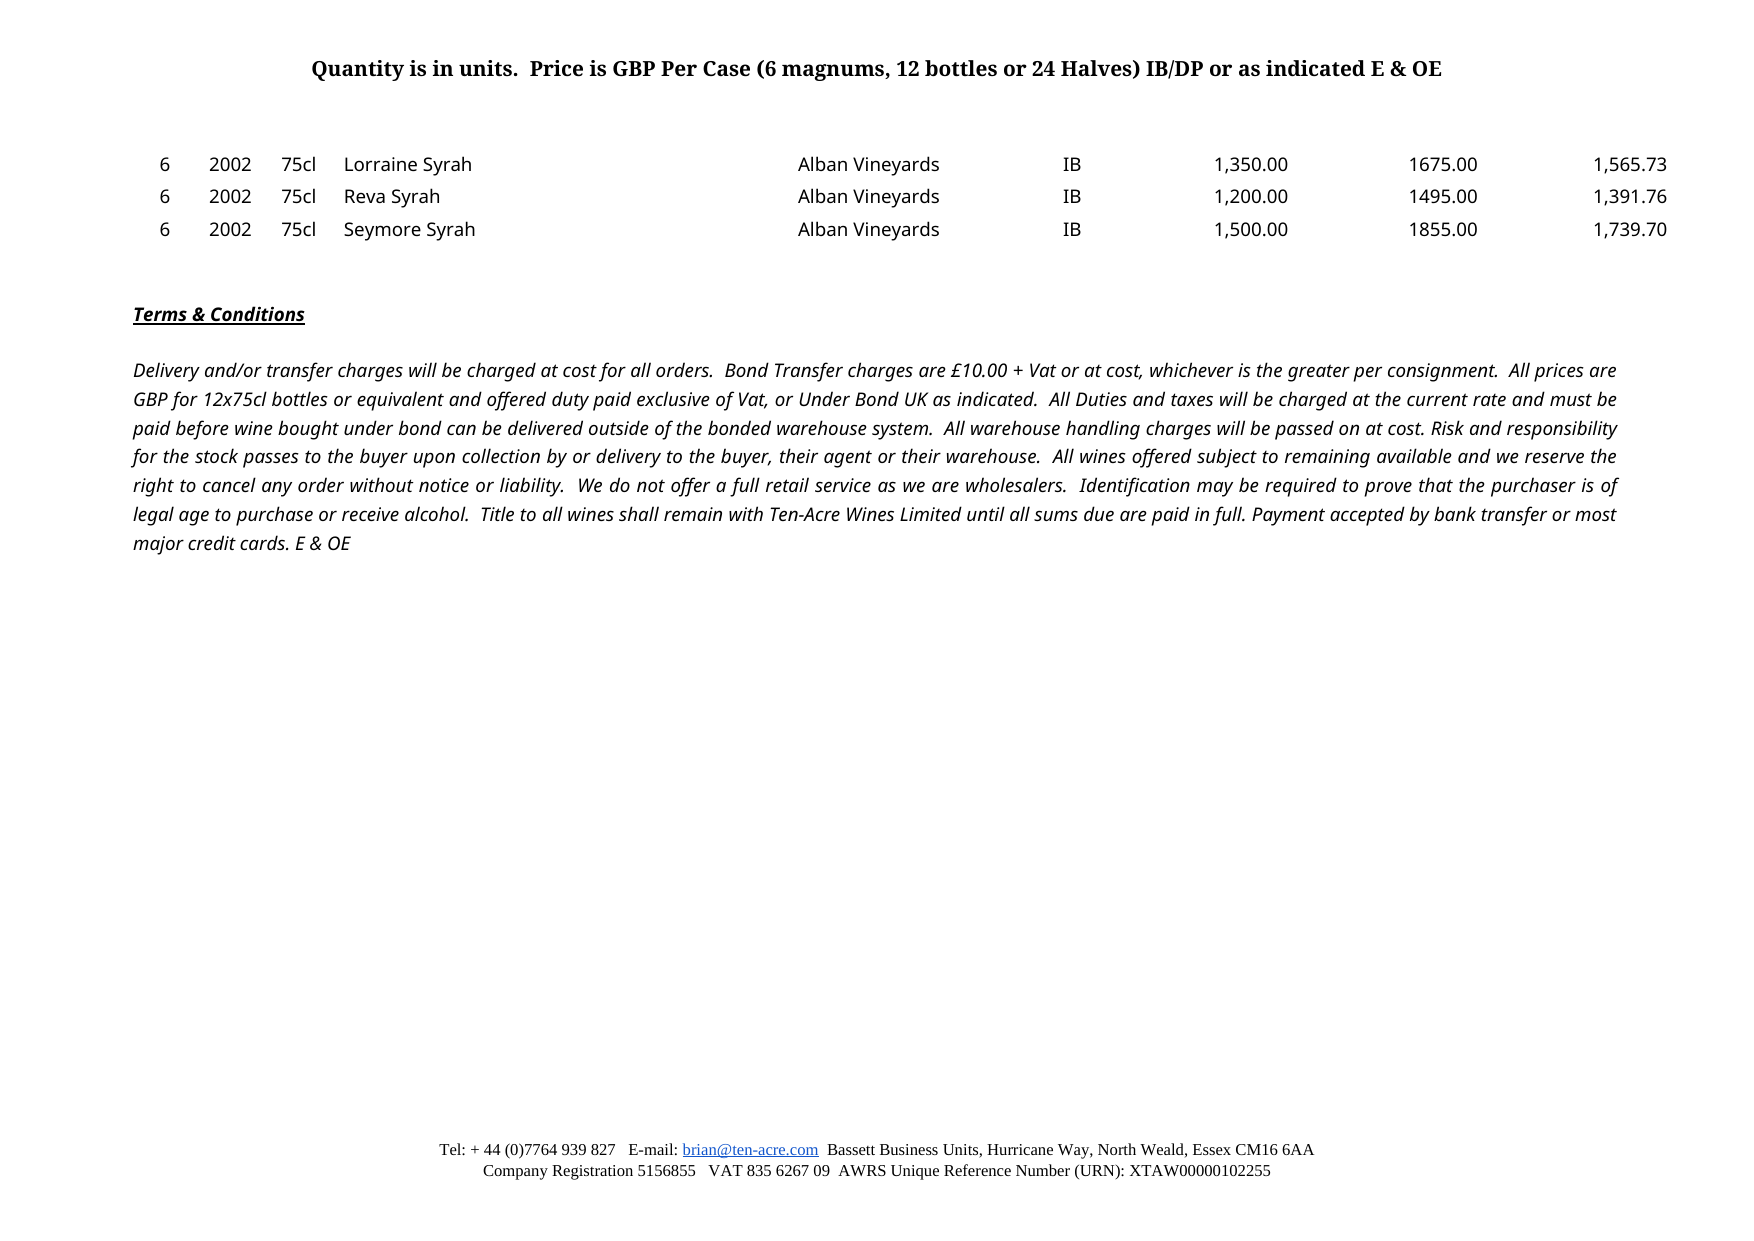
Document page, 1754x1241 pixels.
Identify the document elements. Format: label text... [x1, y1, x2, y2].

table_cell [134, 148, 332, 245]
text Delivery and/or transfer charges will be charged at cost for all orders. Bond Transfer charges are £10.00 + Vat or at cost, whichever is the greater per consignment. All prices are GBP for 12x75cl bottles or equivalent and offered duty paid exclusive of Vat, or Under Bond UK as indicated. All Duties and taxes will be charged at the current rate and must be paid before wine bought under bond can be delivered outside of the bonded warehouse system. All warehouse handling charges will be passed on at cost. Risk and responsibility for the stock passes to the buyer upon collection by or delivery to the buyer, their agent or their warehouse. All wines offered subject to remaining available and we reserve the right to cancel any order without notice or liability. We do not offer a full retail service as we are wholesalers. Identification may be required to prove that the purchaser is of legal age to purchase or receive alcohol. Title to all wines shall remain with Ten-Acre Wines Limited until all sums due are paid in full. Payment accepted by bank transfer or most major credit cards. E & OE [133, 357, 1621, 555]
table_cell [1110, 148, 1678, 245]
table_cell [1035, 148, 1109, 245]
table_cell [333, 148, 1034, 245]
text Terms & Conditions [133, 302, 1621, 327]
